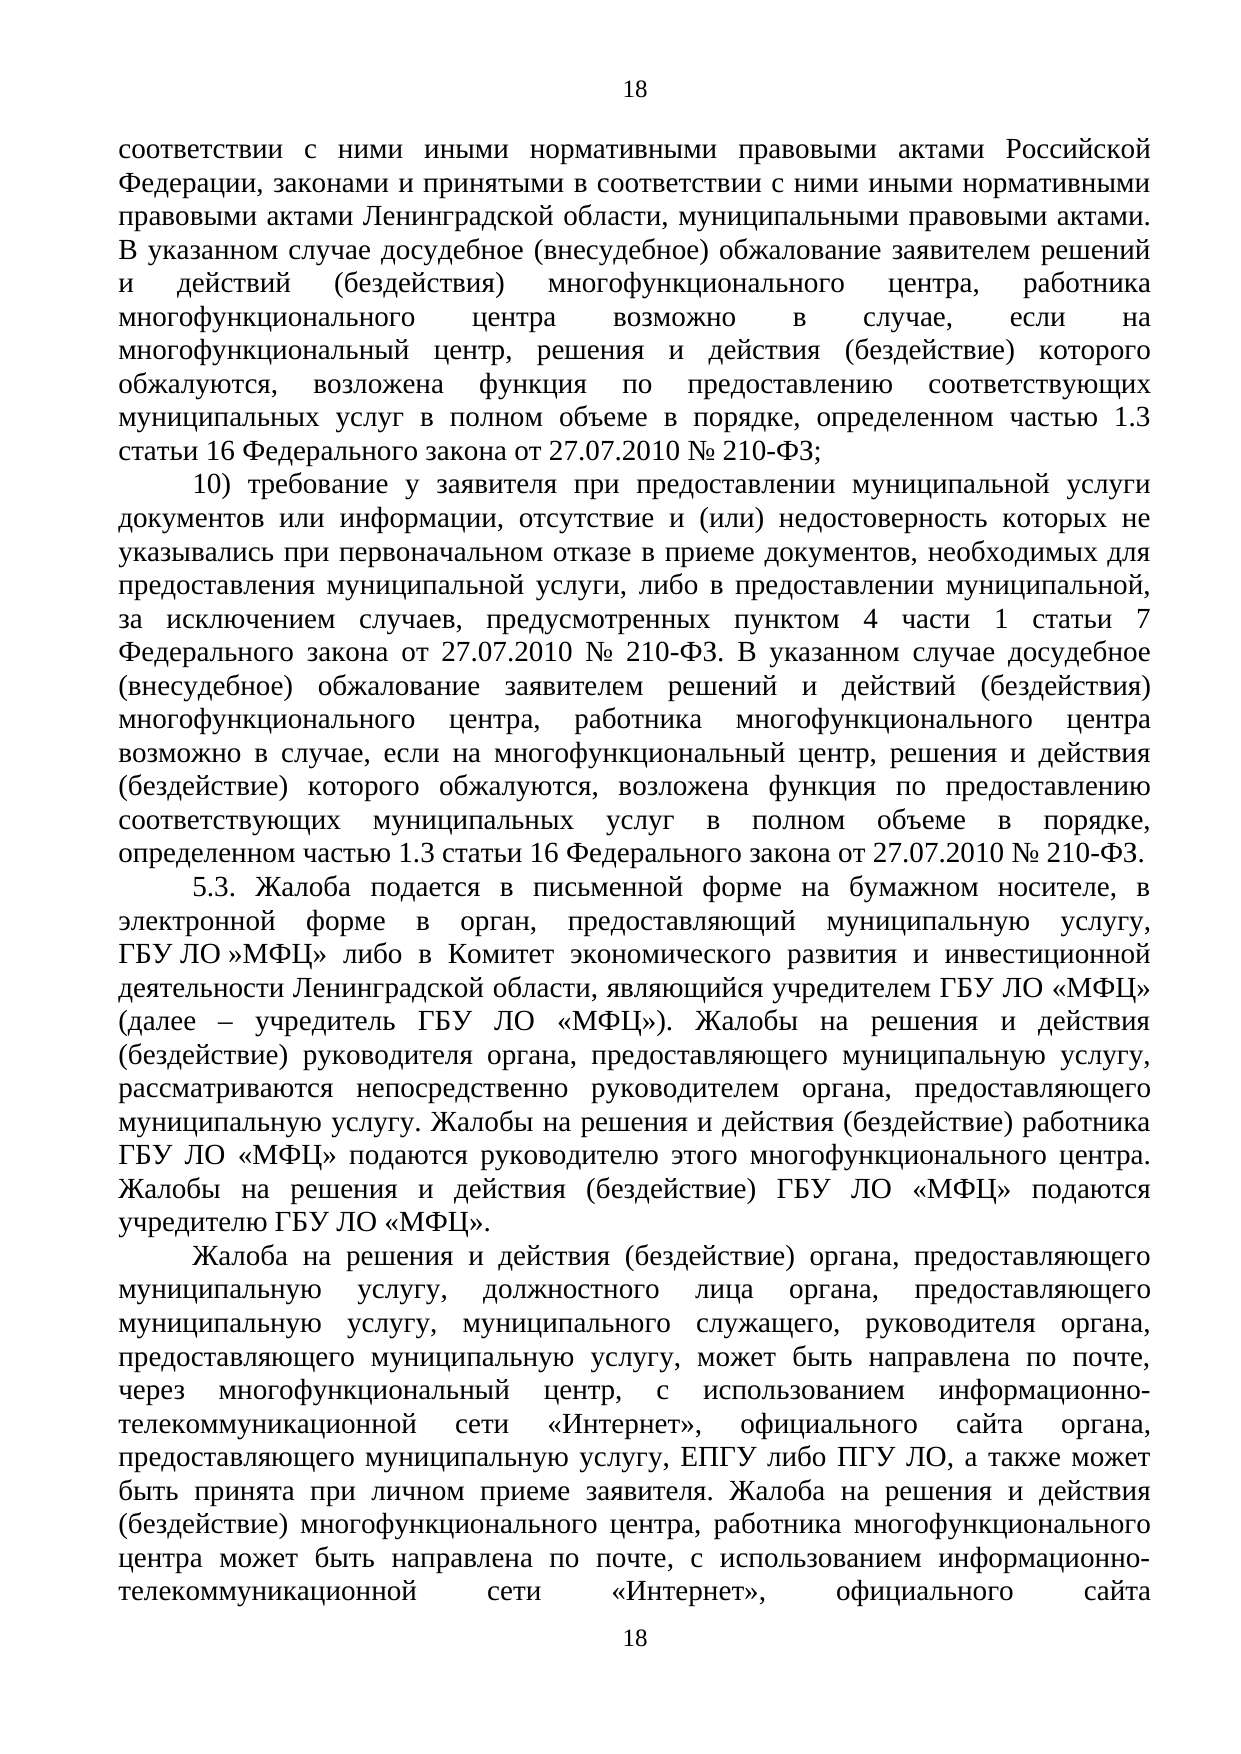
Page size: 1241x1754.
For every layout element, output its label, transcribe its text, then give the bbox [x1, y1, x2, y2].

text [118, 1238, 1152, 1607]
text 5.3. Жалоба подается в письменной форме на бумажном носителе, в электронной форме в орган, предоставляющий муниципальную услугу, ГБУ ЛО »МФЦ» либо в Комитет экономического развития и инвестиционной деятельности Ленинградской области, являющийся учредителем ГБУ ЛО «МФЦ» (далее – учредитель ГБУ ЛО «МФЦ»). Жалобы на решения и действия (бездействие) руководителя органа, предоставляющего муниципальную услугу, рассматриваются непосредственно руководителем органа, предоставляющего муниципальную услугу. Жалобы на решения и действия (бездействие) работника ГБУ ЛО «МФЦ» подаются руководителю этого многофункционального центра. Жалобы на решения и действия (бездействие) ГБУ ЛО «МФЦ» подаются учредителю ГБУ ЛО «МФЦ». [118, 869, 1152, 1238]
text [118, 131, 1152, 467]
text 10) требование у заявителя при предоставлении муниципальной услуги документов или информации, отсутствие и (или) недостоверность которых не указывались при первоначальном отказе в приеме документов, необходимых для предоставления муниципальной услуги, либо в предоставлении муниципальной, за исключением случаев, предусмотренных пунктом 4 части 1 статьи 7 Федерального закона от 27.07.2010 № 210-ФЗ. В указанном случае досудебное (внесудебное) обжалование заявителем решений и действий (бездействия) многофункционального центра, работника многофункционального центра возможно в случае, если на многофункциональный центр, решения и действия (бездействие) которого обжалуются, возложена функция по предоставлению соответствующих муниципальных услуг в полном объеме в порядке, определенном частью 1.3 статьи 16 Федерального закона от 27.07.2010 № 210-ФЗ. [118, 467, 1152, 869]
